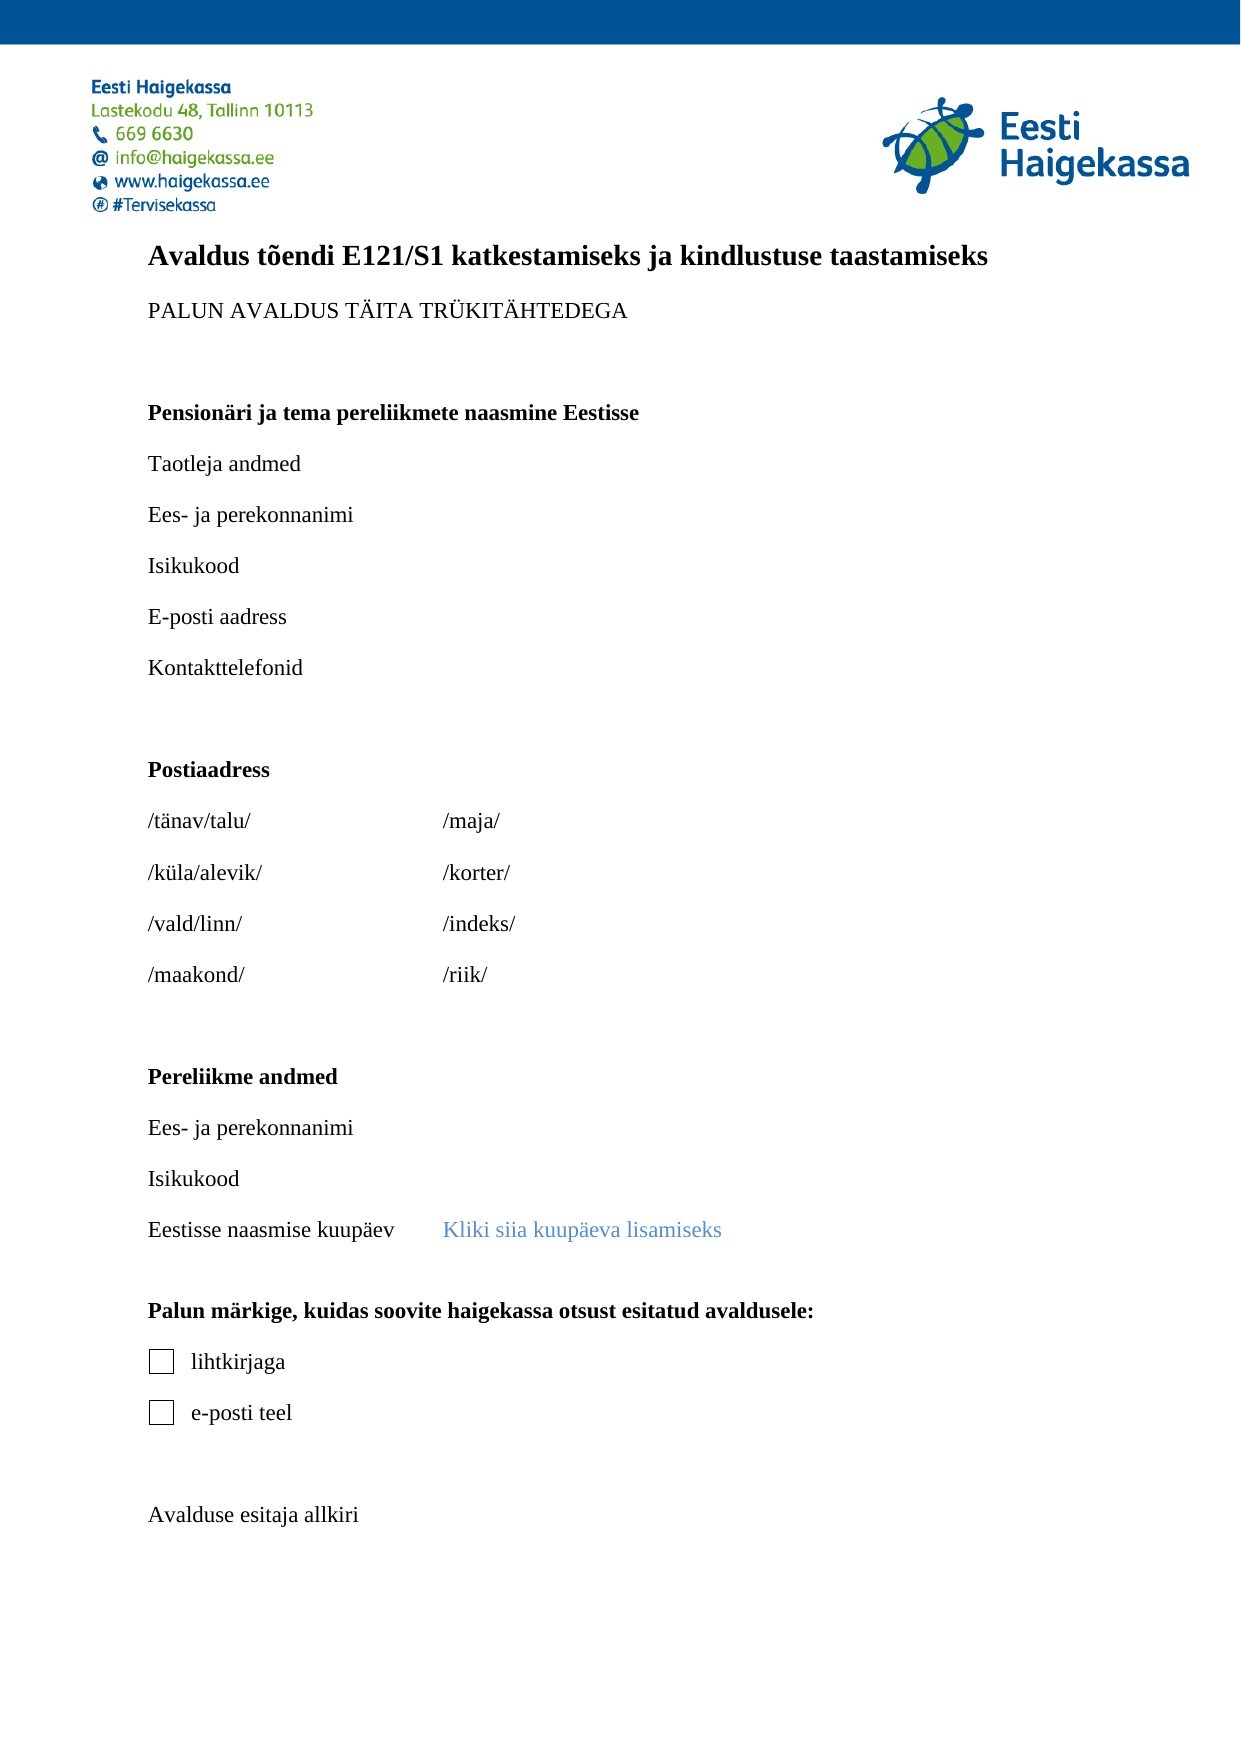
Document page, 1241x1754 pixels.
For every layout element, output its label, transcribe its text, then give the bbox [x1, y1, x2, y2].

text e-posti teel [148, 1399, 1093, 1426]
text /maakond/ /riik/ [148, 961, 1093, 987]
text PALUN AVALDUS TÄITA TRÜKITÄHTEDEGA [148, 297, 1093, 323]
text Palun märkige, kuidas soovite haigekassa otsust esitatud avaldusele: [148, 1297, 1093, 1323]
text Ees- ja perekonnanimi [148, 1114, 1093, 1140]
text Pensionäri ja tema pereliikmete naasmine Eestisse [148, 399, 1093, 426]
text Avaldus tõendi E121/S1 katkestamiseks ja kindlustuse taastamiseks [148, 238, 1093, 271]
text /tänav/talu/ /maja/ [148, 807, 1093, 834]
picture [0, 0, 1241, 238]
text Kontakttelefonid [148, 654, 1093, 681]
text Postiaadress [148, 756, 1093, 783]
text Ees- ja perekonnanimi [148, 501, 1093, 528]
text E-posti aadress [148, 603, 1093, 630]
text /küla/alevik/ /korter/ [148, 858, 1093, 885]
text Isikukood [148, 552, 1093, 579]
text lihtkirjaga [148, 1348, 1093, 1374]
text Avalduse esitaja allkiri [148, 1501, 1093, 1528]
text /vald/linn/ /indeks/ [148, 909, 1093, 936]
text Pereliikme andmed [148, 1063, 1093, 1089]
text Eestisse naasmise kuupäev [148, 1216, 1093, 1242]
text Isikukood [148, 1165, 1093, 1191]
text Taotleja andmed [148, 450, 1093, 477]
